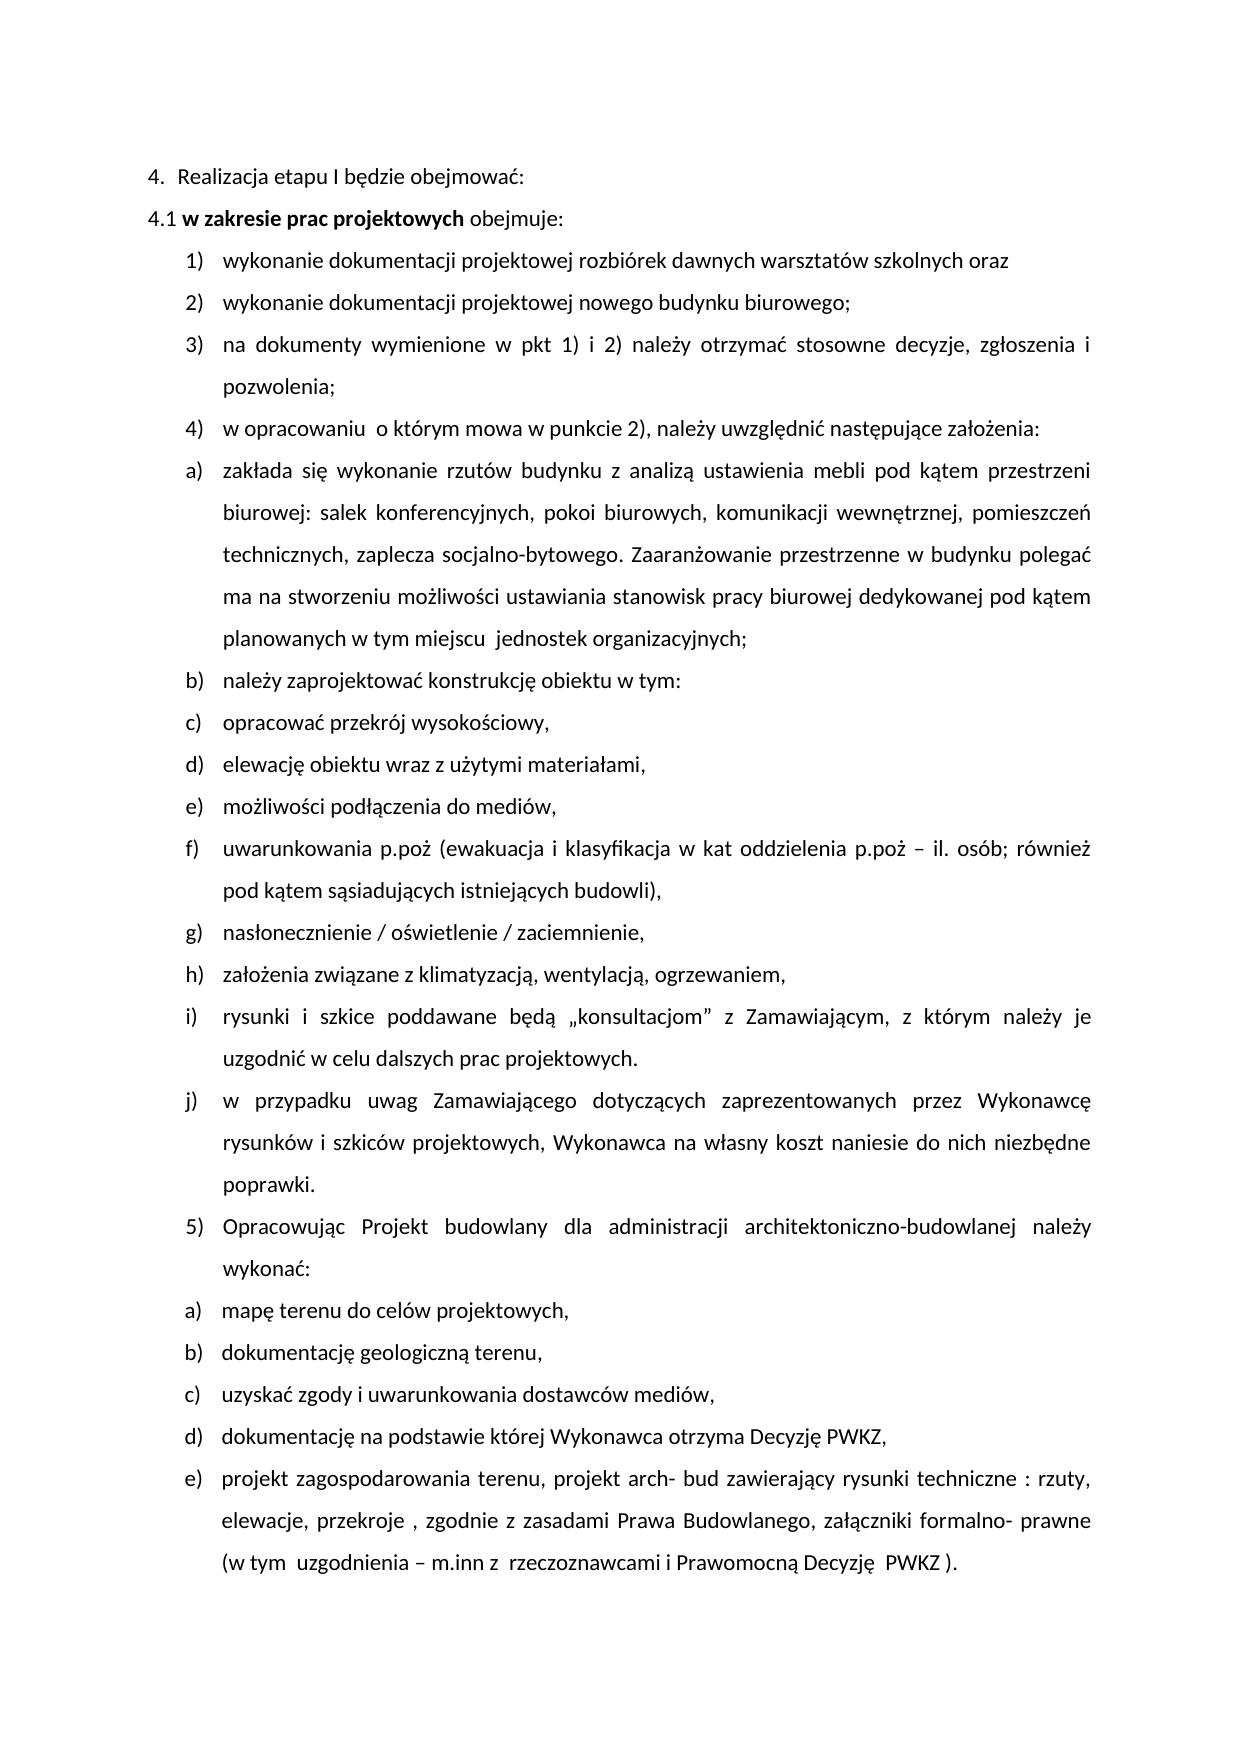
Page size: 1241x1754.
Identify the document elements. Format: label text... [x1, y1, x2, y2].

list zakłada się wykonanie rzutów budynku z analizą ustawienia mebli pod kątem przestrzeni biurowej: salek konferencyjnych, pokoi biurowych, komunikacji wewnętrznej, pomieszczeń technicznych, zaplecza socjalno-bytowego. Zaaranżowanie przestrzenne w budynku polegać ma na stworzeniu możliwości ustawiania stanowisk pracy biurowej dedykowanej pod kątem planowanych w tym miejscu jednostek organizacyjnych; [185, 456, 1093, 652]
list wykonanie dokumentacji projektowej rozbiórek dawnych warsztatów szkolnych oraz [185, 246, 1093, 274]
list dokumentację geologiczną terenu, [184, 1338, 1093, 1366]
list w przypadku uwag Zamawiającego dotyczących zaprezentowanych przez Wykonawcę rysunków i szkiców projektowych, Wykonawca na własny koszt naniesie do nich niezbędne poprawki. [185, 1086, 1093, 1198]
list możliwości podłączenia do mediów, [185, 792, 1093, 820]
text 4.1 w zakresie prac projektowych obejmuje: [148, 204, 1093, 232]
list w opracowaniu o którym mowa w punkcie 2), należy uwzględnić następujące założenia: [185, 414, 1093, 442]
list należy zaprojektować konstrukcję obiektu w tym: [185, 666, 1093, 694]
list Opracowując Projekt budowlany dla administracji architektoniczno-budowlanej należy wykonać: [185, 1212, 1093, 1282]
list nasłonecznienie / oświetlenie / zaciemnienie, [185, 918, 1093, 946]
list rysunki i szkice poddawane będą „konsultacjom” z Zamawiającym, z którym należy je uzgodnić w celu dalszych prac projektowych. [185, 1002, 1093, 1072]
list projekt zagospodarowania terenu, projekt arch- bud zawierający rysunki techniczne : rzuty, elewacje, przekroje , zgodnie z zasadami Prawa Budowlanego, załączniki formalno- prawne (w tym uzgodnienia – m.inn z rzeczoznawcami i Prawomocną Decyzję PWKZ ). [184, 1464, 1093, 1576]
list mapę terenu do celów projektowych, [184, 1296, 1093, 1324]
list Realizacja etapu I będzie obejmować: [148, 162, 1093, 191]
list dokumentację na podstawie której Wykonawca otrzyma Decyzję PWKZ, [184, 1422, 1093, 1450]
list wykonanie dokumentacji projektowej nowego budynku biurowego; [185, 288, 1093, 316]
list uzyskać zgody i uwarunkowania dostawców mediów, [184, 1380, 1093, 1408]
list na dokumenty wymienione w pkt 1) i 2) należy otrzymać stosowne decyzje, zgłoszenia i pozwolenia; [185, 330, 1093, 400]
list elewację obiektu wraz z użytymi materiałami, [185, 750, 1093, 778]
list uwarunkowania p.poż (ewakuacja i klasyfikacja w kat oddzielenia p.poż – il. osób; również pod kątem sąsiadujących istniejących budowli), [185, 834, 1093, 904]
list założenia związane z klimatyzacją, wentylacją, ogrzewaniem, [185, 960, 1093, 988]
list opracować przekrój wysokościowy, [185, 708, 1093, 736]
